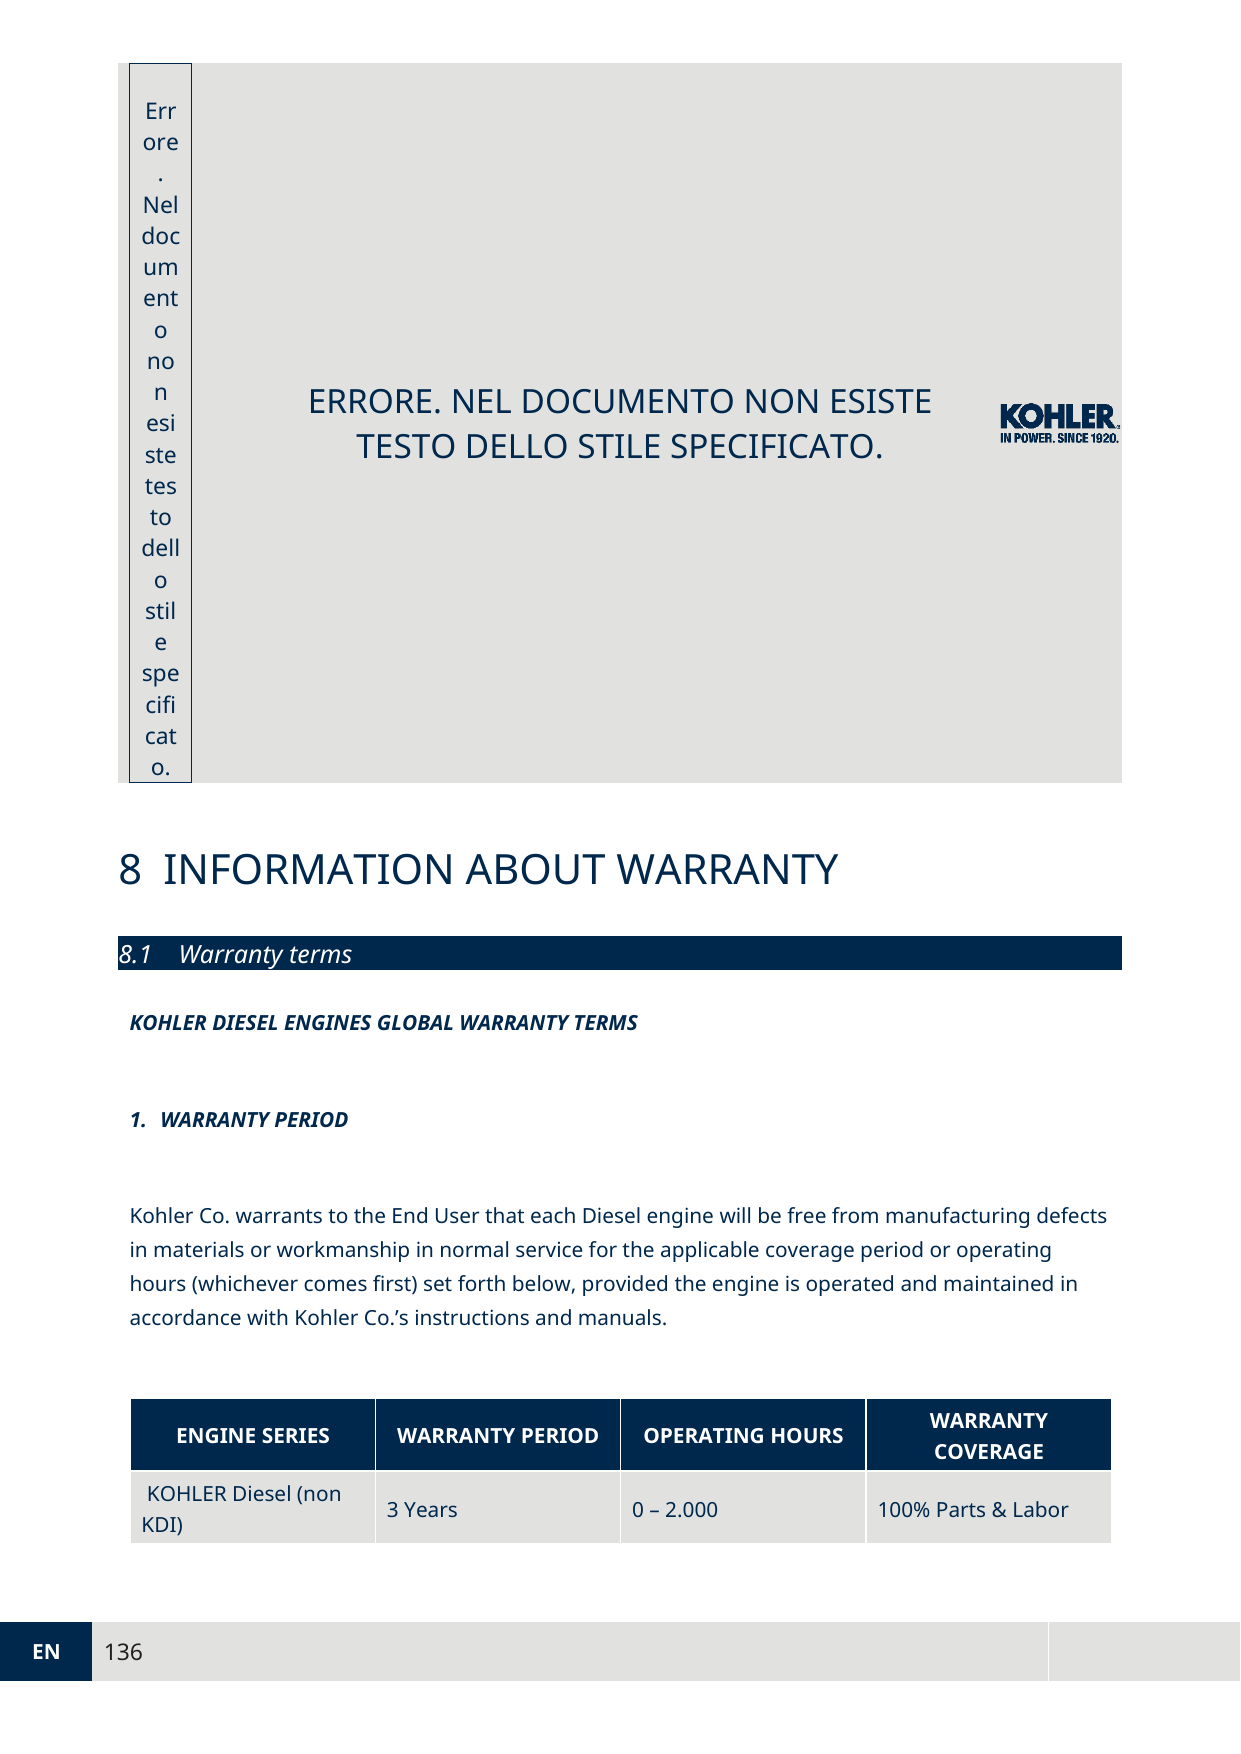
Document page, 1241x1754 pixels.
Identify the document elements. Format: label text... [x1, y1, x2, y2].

table_header KOHLER DIESEL ENGINES GLOBAL WARRANTY TERMS 1. WARRANTY PERIOD Kohler Co. warrants to the End User that each Diesel engine will be free from manufacturing defects in materials or workmanship in normal service for the applicable coverage period or operating hours (whichever comes first) set forth below, provided the engine is operated and maintained in accordance with Kohler Co.’s instructions and manuals. * Major component defects are failures related to crankcase casting, cylinder head casting, crankshaft, crankshaft pulley, camshaft, connecting rod, flywheel, oil pump. For the Warranty Period stated above, the period begins on the date of purchase of the finished equipment on which the engine is installed. If no hour meter is installed on the application, the Operating Hours will be calculated as 4 hours of use per day for 5 days per week beginning on the date of purchase. Kohler Co.’s obligation under this warranty is expressly limited, at its option, to an appropriate adjustment, repair or replacement of such part or parts as found to be defective following an inspection by Kohler Co. or an authorized service facility designated by Kohler Co. Parts/components that are scheduled to be replaced as part of the required maintenance schedule will be covered under Kohler Co.’s warranty from date of purchase of the part up to the first scheduled replacement point for the subject parts/ components. All other Spare Parts items are covered by the above warranty provided that the repairs have been executed by Kohler Co or by an Authorized Kohler Service Dealer. 2. EXCLUSIONS The following items are not covered by this warranty. Damage caused by: (i) an accident or casualty; (ii) unreasonable use or neglect; (iii) normal wear; (iv) premature wear from improper maintenance; (v) improper storage; (vi) old or contaminated fuel left within the fuel system, which includes but is not limited to tanks, fuel lines, or fuel injection components; (vii) unapproved modifications. Failures caused by: (i) faulty repairs made by any party other than Kohler Co. or an authorized service facility designated by Kohler Co.; (ii) use of non-Kohler replacement service parts; or (iii) additional damages caused by a lack of prescribed actions as a result of an alarm light activation, either caused by fault or negligence or un-attended use of the engine; (iv) an act beyond the control of Kohler Co., which includes but is not limited to theft, vandalism, fire, lightning, earthquake, windstorm, hail, volcanic eruption, flood or tornado. Transportation charges or travel expenses in connection with the repair or replacement of defective parts on the engine. Engine accessories such as fuel tanks, clutches, transmissions, power drive assemblies, and batteries, unless supplied or installed by Kohler Co. Engines installed in an application not formally reviewed by Kohler. Rental of other equipment during performance of warranty repairs All items subject to wear and to periodical maintenance such as listed in the Use & Maintenance Manual (such as air, oil or fuel filters, belts etc.) are warranted for a period equal to the prescribed interval of replacement as listed in the Manual. Fuel, lubricating oil, coolant/antifreeze. IMPLIED OR STATUTORY WARRANTIES, INCLUDING THOSE OF MERCHANTABILITY AND FITNESS FOR A PARTICULAR PURPOSE, ARE EXPRESSLY LIMITED TO THE DURATION OF THIS WRITTEN WARRANTY. KOHLER CO. MAKES NO OTHER EXPRESS WARRANTY, NOR IS ANYONE AUTHORIZED TO MAKE ANY ON KOHLER CO.’S BEHALF. KOHLER CO. AND/OR THE SELLER SHALL NOT BE LIABLE FOR SPECIAL, INDIRECT, INCIDENTAL, OR CONSEQUENTIAL DAMAGES OF ANY KIND. 3. TO OBTAIN WARRANTY SERVICE The repair shall be executed by a KOHLER Authorized Service Dealer designated by Kohler. USA & CANADA: List of Authorized dealers can be found by visiting www.kohlerengines.com or telephone 1-800-544-2444 (U.S.A. and Canada) ENGINE DIVISION, Kohler Co., Kohler Wisconsin EUROPE, MIDDLE EAST, AND ASIA List of Authorized dealers can be found by visiting dealers.kohlerpower.it . CENTRAL AND SOUTH AMERICA List of Authorized dealers can be found by visiting dealers.kohlerpower.it . CHINA AND ASIA PACIFIC List of Authorized dealers can be found by visiting dealers.kohlerpower.it . INDIA List of Authorized dealers can be found by visiting dealers.kohlerpower.it . Note: Specific Warranty Terms and conditions do apply to engines directly sold in India. 4. OWNER'S WARRANTY RESPONSIBILITIES As the off-road engine owner, you are responsible for the performance of the required maintenance listed in your Use & Maintenance Manual. Kohler Co. recommends that you retain all receipts covering maintenance on your off-road & marine engine, but Kohler Co. cannot deny warranty solely for the lack of receipts or for your failure to ensure the performance of all scheduled maintenance. As the off-road & marine engine owner, you should however be aware that Kohler Co. may deny you warranty coverage if your off-road & marine engine or a part shows signs of malfunction or failed due to abuse, neglect, improper maintenance or unapproved modifications. Your engine is designed to operate on diesel fuel only. Diesel fuel an all other fluids used shall comply with the recommendation listed in the Use & Maintenance Manual. Use of any other fuel or fluids may result in your engine breakage, premature wear or no longer operating in compliance with the California & US EPA emissions requirements. You are responsible for initiating the warranty process. The ARB & US EPA suggests that you present your off-road & Marine engine to a Kohler Co. dealer as soon as a problem exists. The warranty repairs should be completed by the dealer as expeditiously as possible. 5. COVERAGE Kohler Co. will repair or replace emission control system parts, components and sub-assemblies found to be defective with respect to materials or workmanship at no cost to you including engine exhaust system related diagnosis, labor and parts, provided that no un-authorized modification of any kind has been executed on the engine, and its parts, components and sub-assemblies. The choice and responsibility of the decision to repair or replace an emission control system defect will be solely that of Kohler Co. Emission control system parts/ components covered by the Federal and California Emission Control Systems Limited Warranty are listed below engine is defective, the part will be repaired or replaced by Kohler Co. Parts/components that are scheduled to be replaced as part of the required maintenance schedule will be covered under the warranty provisions for a period of time up to the first scheduled replacement point for the subject parts/ components. Subsequent damage to other engine components as a direct result of a warrantable failure an exhaust emission part/ component will be covered under the warranty provisions described herein. 6. MAINTENANCE AND REPAIR REQUIREMENTS The owner is responsible for the proper use and maintenance of the engine. Kohler Co. recommends that all receipts and records covering the performance of regular maintenance be retained in case questions arise. If the engine is resold during the warranty period, the maintenance records should be transferred to each subsequent owner. Kohler Co. may not deny warranty repairs solely because of the lack of repair, maintenance or failure to keep maintenance records. Normal maintenance, replacement or repair of emission control devices and systems may be performed by any repair establishment or individual; however, warranty repairs must be performed by a Kohler authorized service center. 7. CALIFORNIA AND FEDERAL EMISSION CONTROLWARRANTY STATEMENT, OFF-ROAD & MARINE DIESEL ENGINES (USA ONLY) The California air resources board (carb), U.S. environmental protection agency (EPA), and Kohler Co. are pleased to explain the emission control system warranty on your [current model year – {2+ current model year}] off-road compression ignition and marine (diesel) engine. In California (“the state”) and US EPA regulated region, new heavy-duty off-road & marine engines must be designed, built and equipped to meet the state’s and US EPA anti-smog standards. The warranty period shall begin on the date the engine or equipment is delivered to an ultimate purchaser. Kohler Co. must warrant the emission control system on your engine for the periods of time listed in the section below, provided there has been no abuse, neglect or improper maintenance of your engine. Your emission control system may include parts such as the fuel injection system and the air-induction system. Also included maybe hoses, belts, connectors and other emission related assemblies. When a warrantable condition exists, Kohler Co. will repair your heavy-duty off-road & marine engine at no cost to you including diagnosis, parts and labor. The owner shall not be charged for diagnostic labor that leads to the determination that a warranted part is in fact defective, provided that such diagnostic work is performed at a warranty station. MANUFACTURER’S WARRANTY COVERAGE The [current model year – {2+ current model year}] heavy-duty off-road & marine engines are warranted for the periods listed below. If any emission-related part on your engine is defective, the part will be repaired or replaced by Kohler Co. MARINE DIESEL ENGINE [118, 990, 1122, 1560]
picture [1000, 403, 1121, 443]
subtitle Warranty terms [118, 936, 1122, 970]
subtitle Information about warranty [118, 840, 1122, 896]
